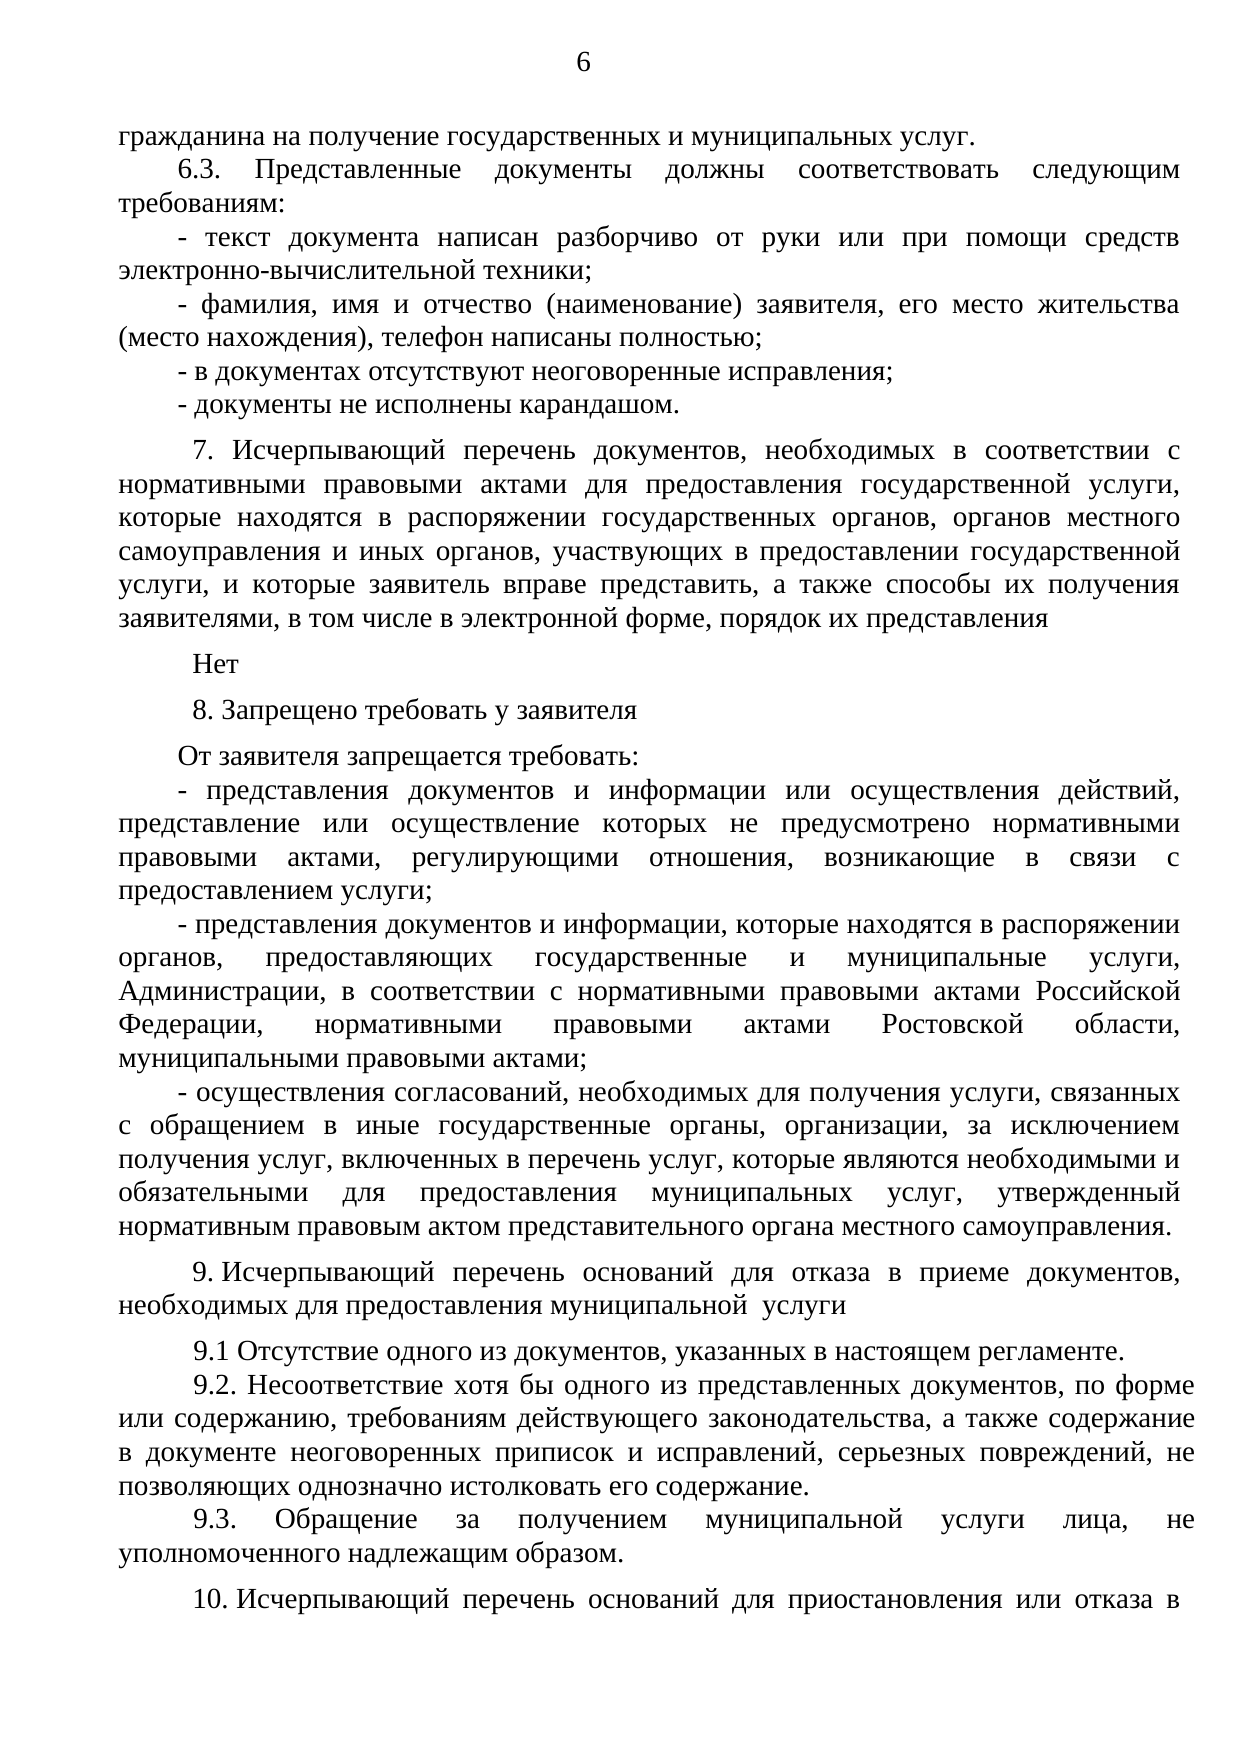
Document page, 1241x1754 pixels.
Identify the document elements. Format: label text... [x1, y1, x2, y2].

text 9.3. Обращение за получением муниципальной услуги лица, не уполномоченного надлежащим образом. [118, 1501, 1196, 1568]
text - фамилия, имя и отчество (наименование) заявителя, его место жительства (место нахождения), телефон написаны полностью; [118, 286, 1181, 353]
text 7. Исчерпывающий перечень документов, необходимых в соответствии с нормативными правовыми актами для предоставления государственной услуги, которые находятся в распоряжении государственных органов, органов местного самоуправления и иных органов, участвующих в предоставлении государственной услуги, и которые заявитель вправе представить, а также способы их получения заявителями, в том числе в электронной форме, порядок их представления [118, 432, 1181, 634]
text - представления документов и информации или осуществления действий, представление или осуществление которых не предусмотрено нормативными правовыми актами, регулирующими отношения, возникающие в связи с предоставлением услуги; [118, 772, 1181, 906]
text - документы не исполнены карандашом. [118, 386, 1181, 420]
text 9. Исчерпывающий перечень оснований для отказа в приеме документов, необходимых для предоставления муниципальной услуги [118, 1254, 1181, 1321]
text 9.1 Отсутствие одного из документов, указанных в настоящем регламенте. [118, 1333, 1196, 1367]
text 9.2. Несоответствие хотя бы одного из представленных документов, по форме или содержанию, требованиям действующего законодательства, а также содержание в документе неоговоренных приписок и исправлений, серьезных повреждений, не позволяющих однозначно истолковать его содержание. [118, 1367, 1196, 1501]
text От заявителя запрещается требовать: [118, 738, 1181, 772]
text - в документах отсутствуют неоговоренные исправления; [118, 353, 1181, 386]
text - текст документа написан разборчиво от руки или при помощи средств электронно-вычислительной техники; [118, 219, 1181, 286]
text 8. Запрещено требовать у заявителя [118, 692, 1181, 726]
text - представления документов и информации, которые находятся в распоряжении органов, предоставляющих государственные и муниципальные услуги, Администрации, в соответствии с нормативными правовыми актами Российской Федерации, нормативными правовыми актами Ростовской области, муниципальными правовыми актами; [118, 906, 1181, 1074]
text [118, 1581, 1181, 1614]
text 6.3. Представленные документы должны соответствовать следующим требованиям: [118, 152, 1181, 219]
text - осуществления согласований, необходимых для получения услуги, связанных с обращением в иные государственные органы, организации, за исключением получения услуг, включенных в перечень услуг, которые являются необходимыми и обязательными для предоставления муниципальных услуг, утвержденный нормативным правовым актом представительного органа местного самоуправления. [118, 1074, 1181, 1241]
text Нет [118, 646, 1181, 680]
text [118, 118, 1181, 152]
